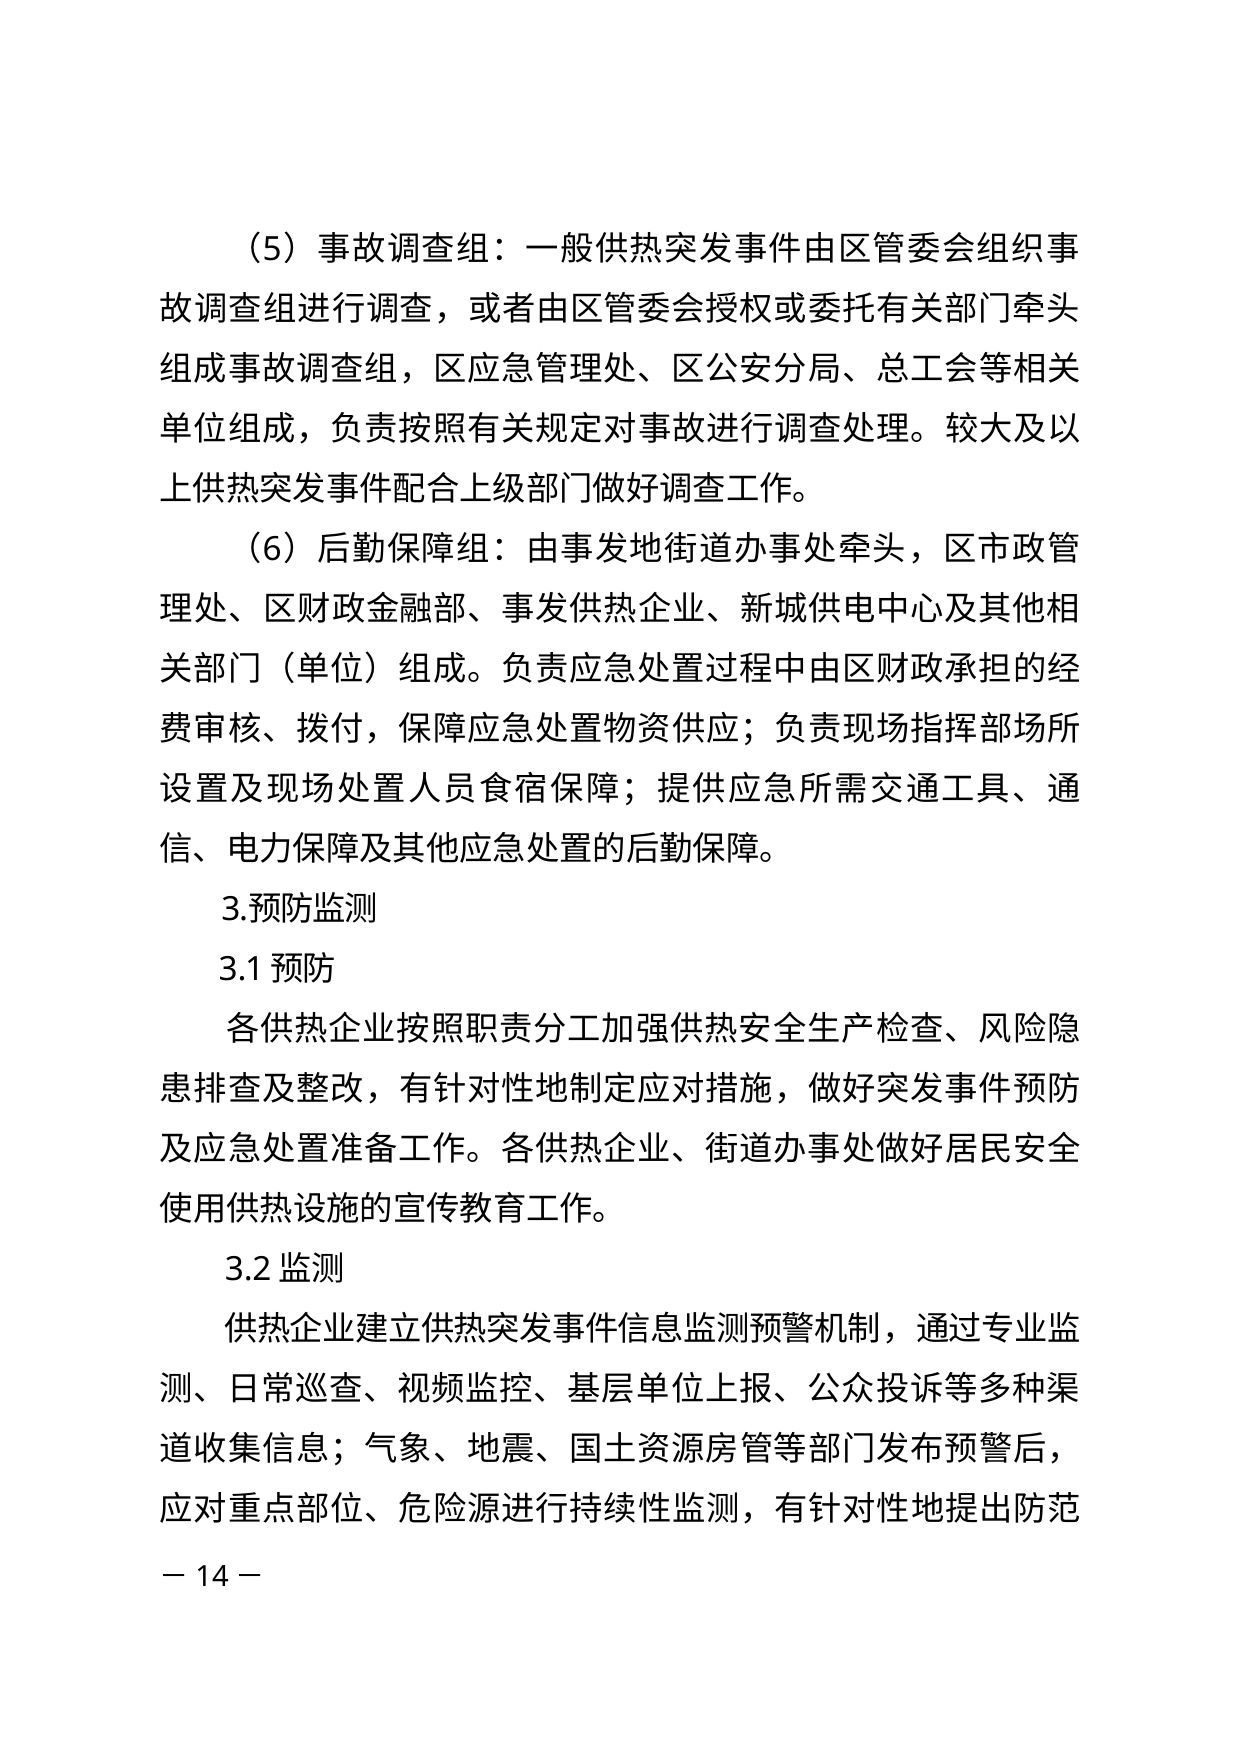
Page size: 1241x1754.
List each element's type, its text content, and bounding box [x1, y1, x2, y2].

text （6）后勤保障组：由事发地街道办事处牵头，区市政管理处、区财政金融部、事发供热企业、新城供电中心及其他相关部门（单位）组成。负责应急处置过程中由区财政承担的经费审核、拨付，保障应急处置物资供应；负责现场指挥部场所设置及现场处置人员食宿保障；提供应急所需交通工具、通信、电力保障及其他应急处置的后勤保障。 [159, 513, 1081, 873]
text 3.2监测 [159, 1233, 1081, 1293]
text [159, 1293, 1081, 1533]
text 3.1预防 [159, 933, 1081, 993]
text （5）事故调查组：一般供热突发事件由区管委会组织事故调查组进行调查，或者由区管委会授权或委托有关部门牵头组成事故调查组，区应急管理处、区公安分局、总工会等相关单位组成，负责按照有关规定对事故进行调查处理。较大及以上供热突发事件配合上级部门做好调查工作。 [159, 213, 1081, 513]
text 各供热企业按照职责分工加强供热安全生产检查、风险隐患排查及整改，有针对性地制定应对措施，做好突发事件预防及应急处置准备工作。各供热企业、街道办事处做好居民安全使用供热设施的宣传教育工作。 [159, 993, 1081, 1233]
text 3.预防监测 [159, 873, 1081, 933]
